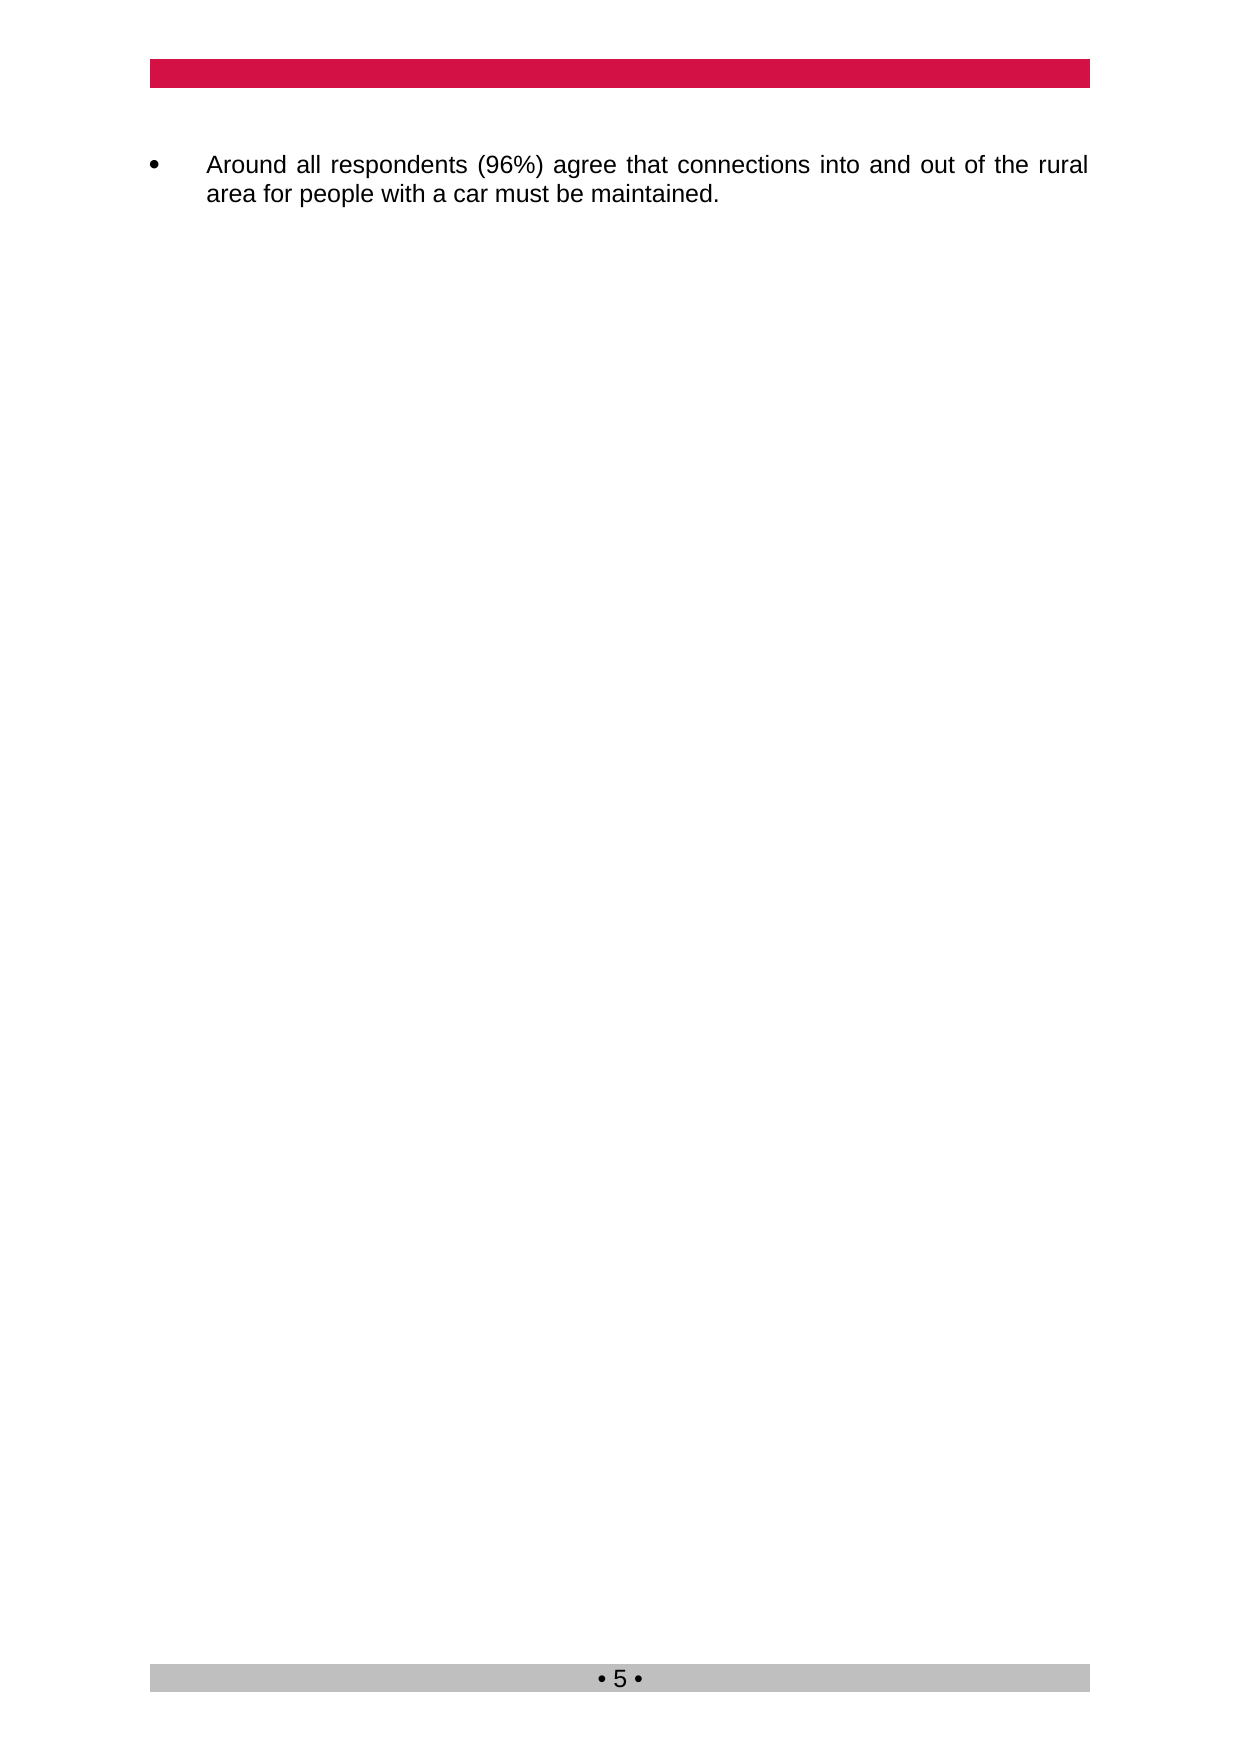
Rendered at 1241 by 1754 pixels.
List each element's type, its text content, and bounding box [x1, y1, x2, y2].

list Around all respondents (96%) agree that connections into and out of the rural area for people with a car must be maintained. [150, 150, 1090, 208]
